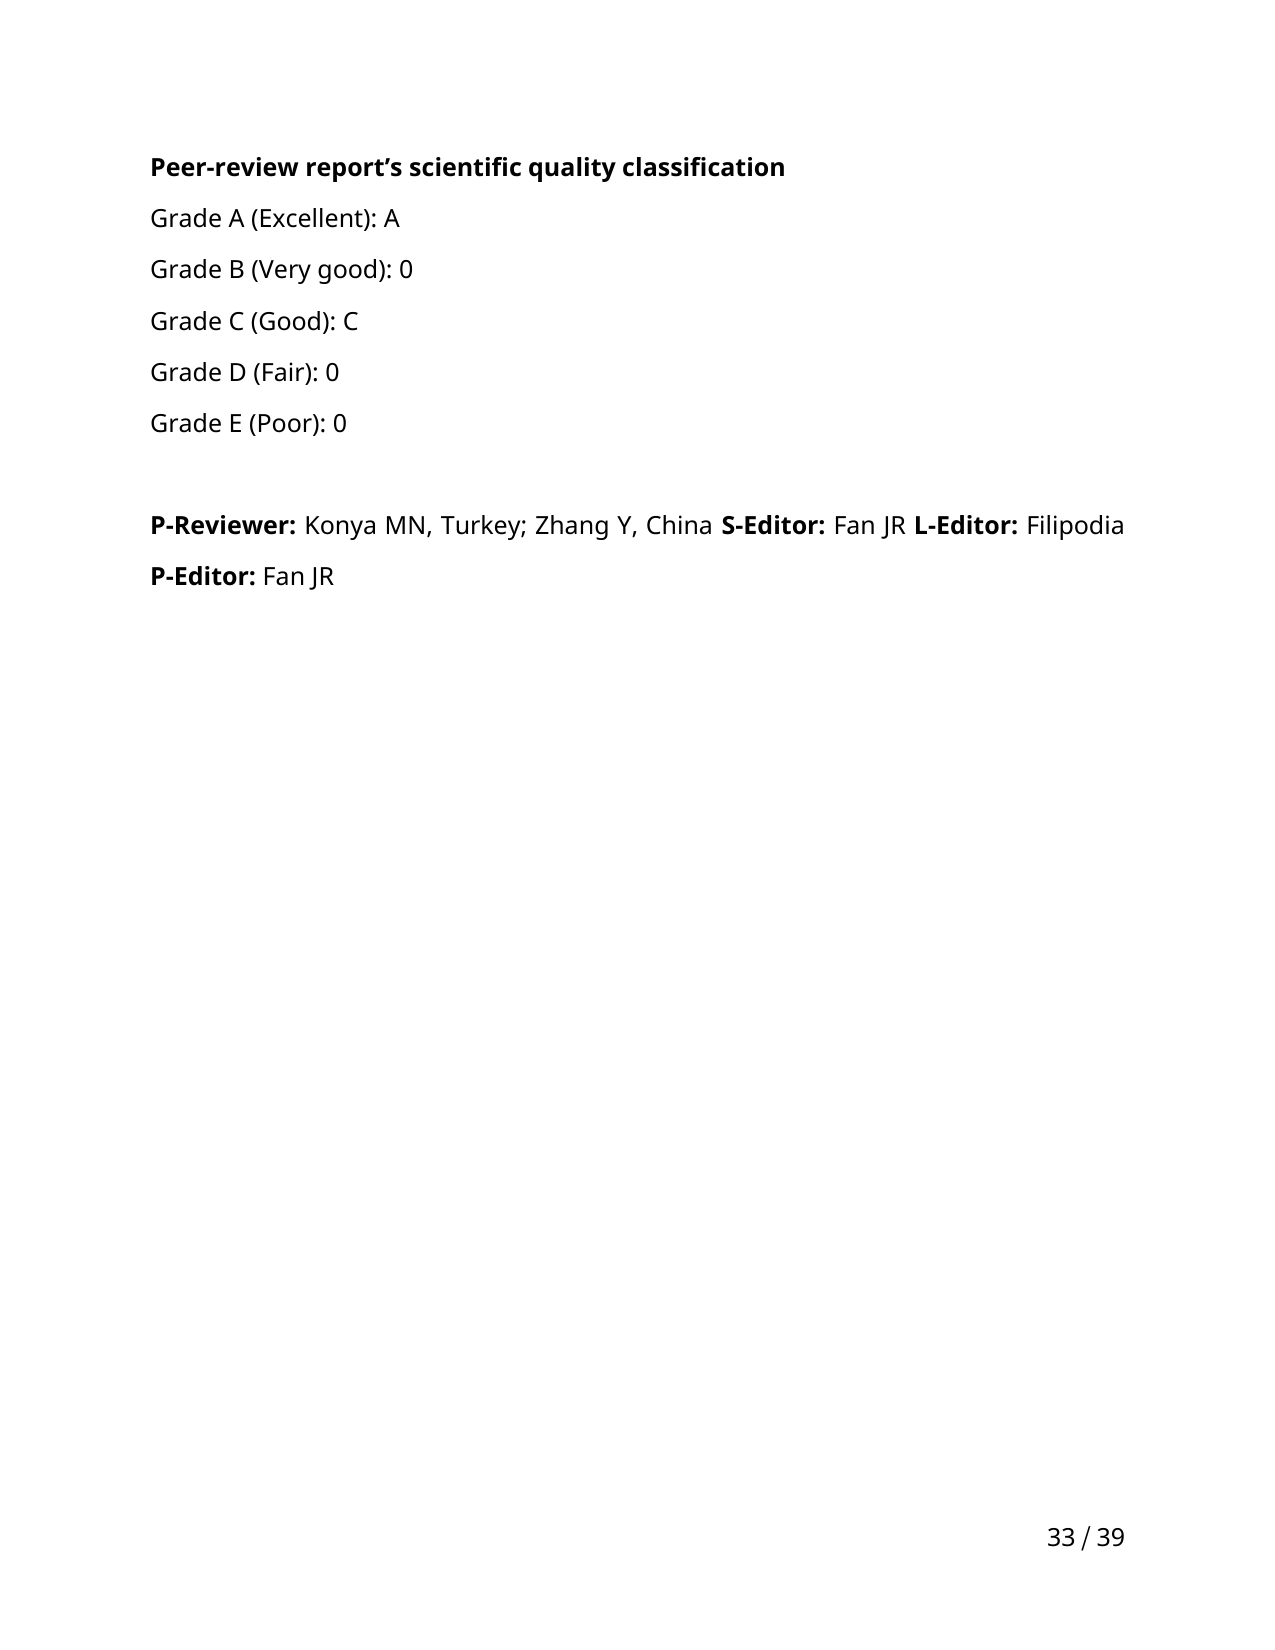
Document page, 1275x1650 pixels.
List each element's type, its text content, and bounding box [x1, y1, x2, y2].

text P-Reviewer: Konya MN, Turkey; Zhang Y, China S-Editor: Fan JR L-Editor: Filipodia P-Editor: Fan JR [150, 507, 1125, 592]
text Peer-review report’s scientific quality classification [150, 150, 1125, 184]
text Grade E (Poor): 0 [150, 405, 1125, 439]
text Grade D (Fair): 0 [150, 354, 1125, 388]
text Grade A (Excellent): A [150, 201, 1125, 235]
text Grade B (Very good): 0 [150, 252, 1125, 286]
text Grade C (Good): C [150, 303, 1125, 337]
